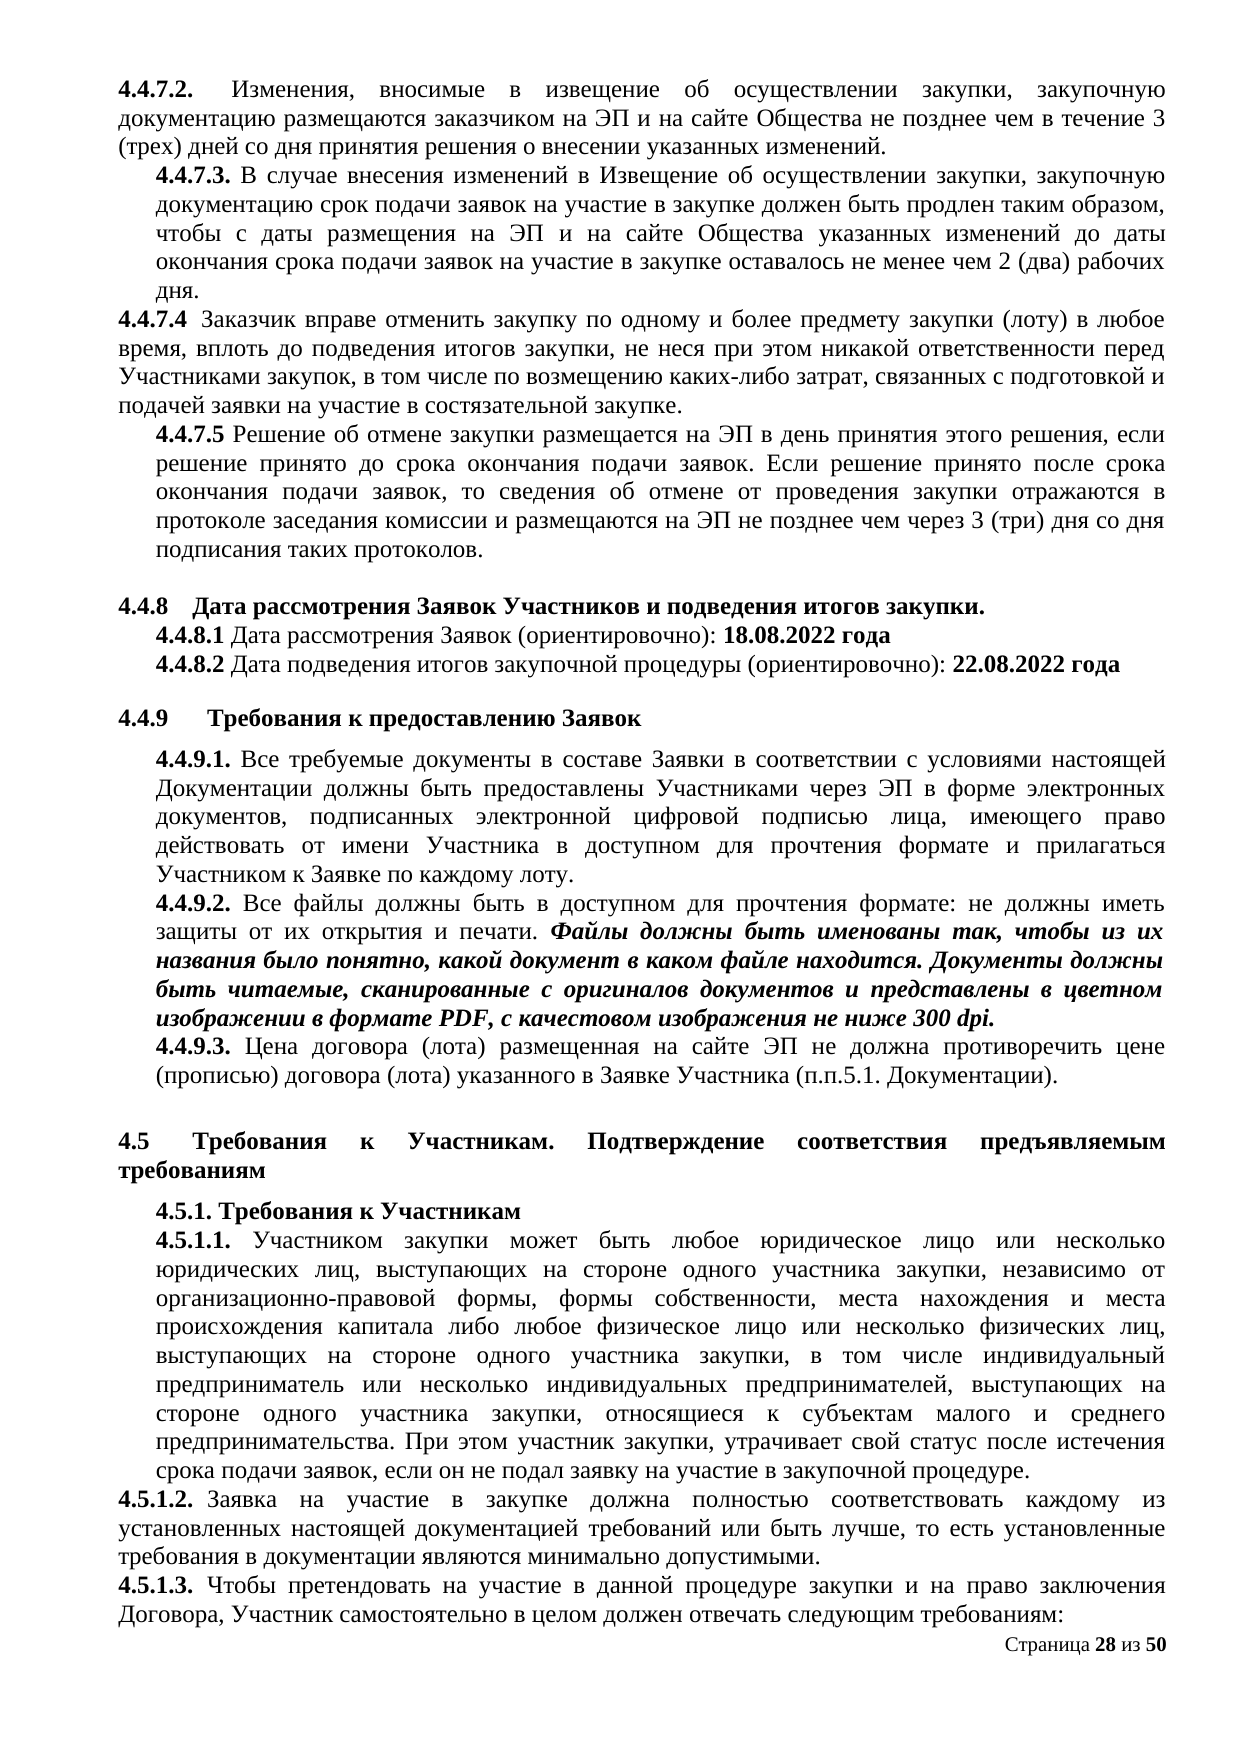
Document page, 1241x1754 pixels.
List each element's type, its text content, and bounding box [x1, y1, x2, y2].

list Изменения, вносимые в извещение об осуществлении закупки, закупочную документацию размещаются заказчиком на ЭП и на сайте Общества не позднее чем в течение 3 (трех) дней со дня принятия решения о внесении указанных изменений. [118, 74, 1166, 160]
text 4.4.8.2 Дата подведения итогов закупочной процедуры (ориентировочно): 22.08.2022 года [156, 649, 1166, 678]
list Требования к Участникам. Подтверждение соответствия предъявляемым требованиям [118, 1126, 1166, 1184]
list Заявка на участие в закупке должна полностью соответствовать каждому из установленных настоящей документацией требований или быть лучше, то есть установленные требования в документации являются минимально допустимыми. [118, 1484, 1166, 1570]
text 4.4.9.2. Все файлы должны быть в доступном для прочтения формате: не должны иметь защиты от их открытия и печати. Файлы должны быть именованы так, чтобы из их названия было понятно, какой документ в каком файле находится. Документы должны быть читаемые, сканированные с оригиналов документов и представлены в цветном изображении в формате PDF, с качестовом изображения не ниже 300 dpi. [156, 888, 1166, 1031]
list Чтобы претендовать на участие в данной процедуре закупки и на право заключения Договора, Участник самостоятельно в целом должен отвечать следующим требованиям: [118, 1570, 1166, 1628]
text 4.4.7.3. В случае внесения изменений в Извещение об осуществлении закупки, закупочную документацию срок подачи заявок на участие в закупке должен быть продлен таким образом, чтобы с даты размещения на ЭП и на сайте Общества указанных изменений до даты окончания срока подачи заявок на участие в закупке оставалось не менее чем 2 (два) рабочих дня. [156, 160, 1166, 304]
text 4.4.9.1. Все требуемые документы в составе Заявки в соответствии с условиями настоящей Документации должны быть предоставлены Участниками через ЭП в форме электронных документов, подписанных электронной цифровой подписью лица, имеющего право действовать от имени Участника в доступном для прочтения формате и прилагаться Участником к Заявке по каждому лоту. [156, 744, 1166, 888]
text 4.4.9.3. Цена договора (лота) размещенная на сайте ЭП не должна противоречить цене (прописью) договора (лота) указанного в Заявке Участника (п.п.5.1. Документации). [156, 1031, 1166, 1089]
text 4.5.1.1. Участником закупки может быть любое юридическое лицо или несколько юридических лиц, выступающих на стороне одного участника закупки, независимо от организационно-правовой формы, формы собственности, места нахождения и места происхождения капитала либо любое физическое лицо или несколько физических лиц, выступающих на стороне одного участника закупки, в том числе индивидуальный предприниматель или несколько индивидуальных предпринимателей, выступающих на стороне одного участника закупки, относящиеся к субъектам малого и среднего предпринимательства. При этом участник закупки, утрачивает свой статус после истечения срока подачи заявок, если он не подал заявку на участие в закупочной процедуре. [156, 1225, 1166, 1484]
text 4.4.8.1 Дата рассмотрения Заявок (ориентировочно): 18.08.2022 года [156, 620, 1166, 649]
list Требования к предоставлению Заявок [118, 703, 1166, 731]
list Дата рассмотрения Заявок Участников и подведения итогов закупки. [118, 591, 1166, 620]
text 4.4.7.5 Решение об отмене закупки размещается на ЭП в день принятия этого решения, если решение принято до срока окончания подачи заявок. Если решение принято после срока окончания подачи заявок, то сведения об отмене от проведения закупки отражаются в протоколе заседания комиссии и размещаются на ЭП не позднее чем через 3 (три) дня со дня подписания таких протоколов. [156, 419, 1166, 563]
list Заказчик вправе отменить закупку по одному и более предмету закупки (лоту) в любое время, вплоть до подведения итогов закупки, не неся при этом никакой ответственности перед Участниками закупок, в том числе по возмещению каких-либо затрат, связанных с подготовкой и подачей заявки на участие в состязательной закупке. [118, 304, 1166, 419]
text 4.5.1. Требования к Участникам [156, 1196, 1166, 1225]
